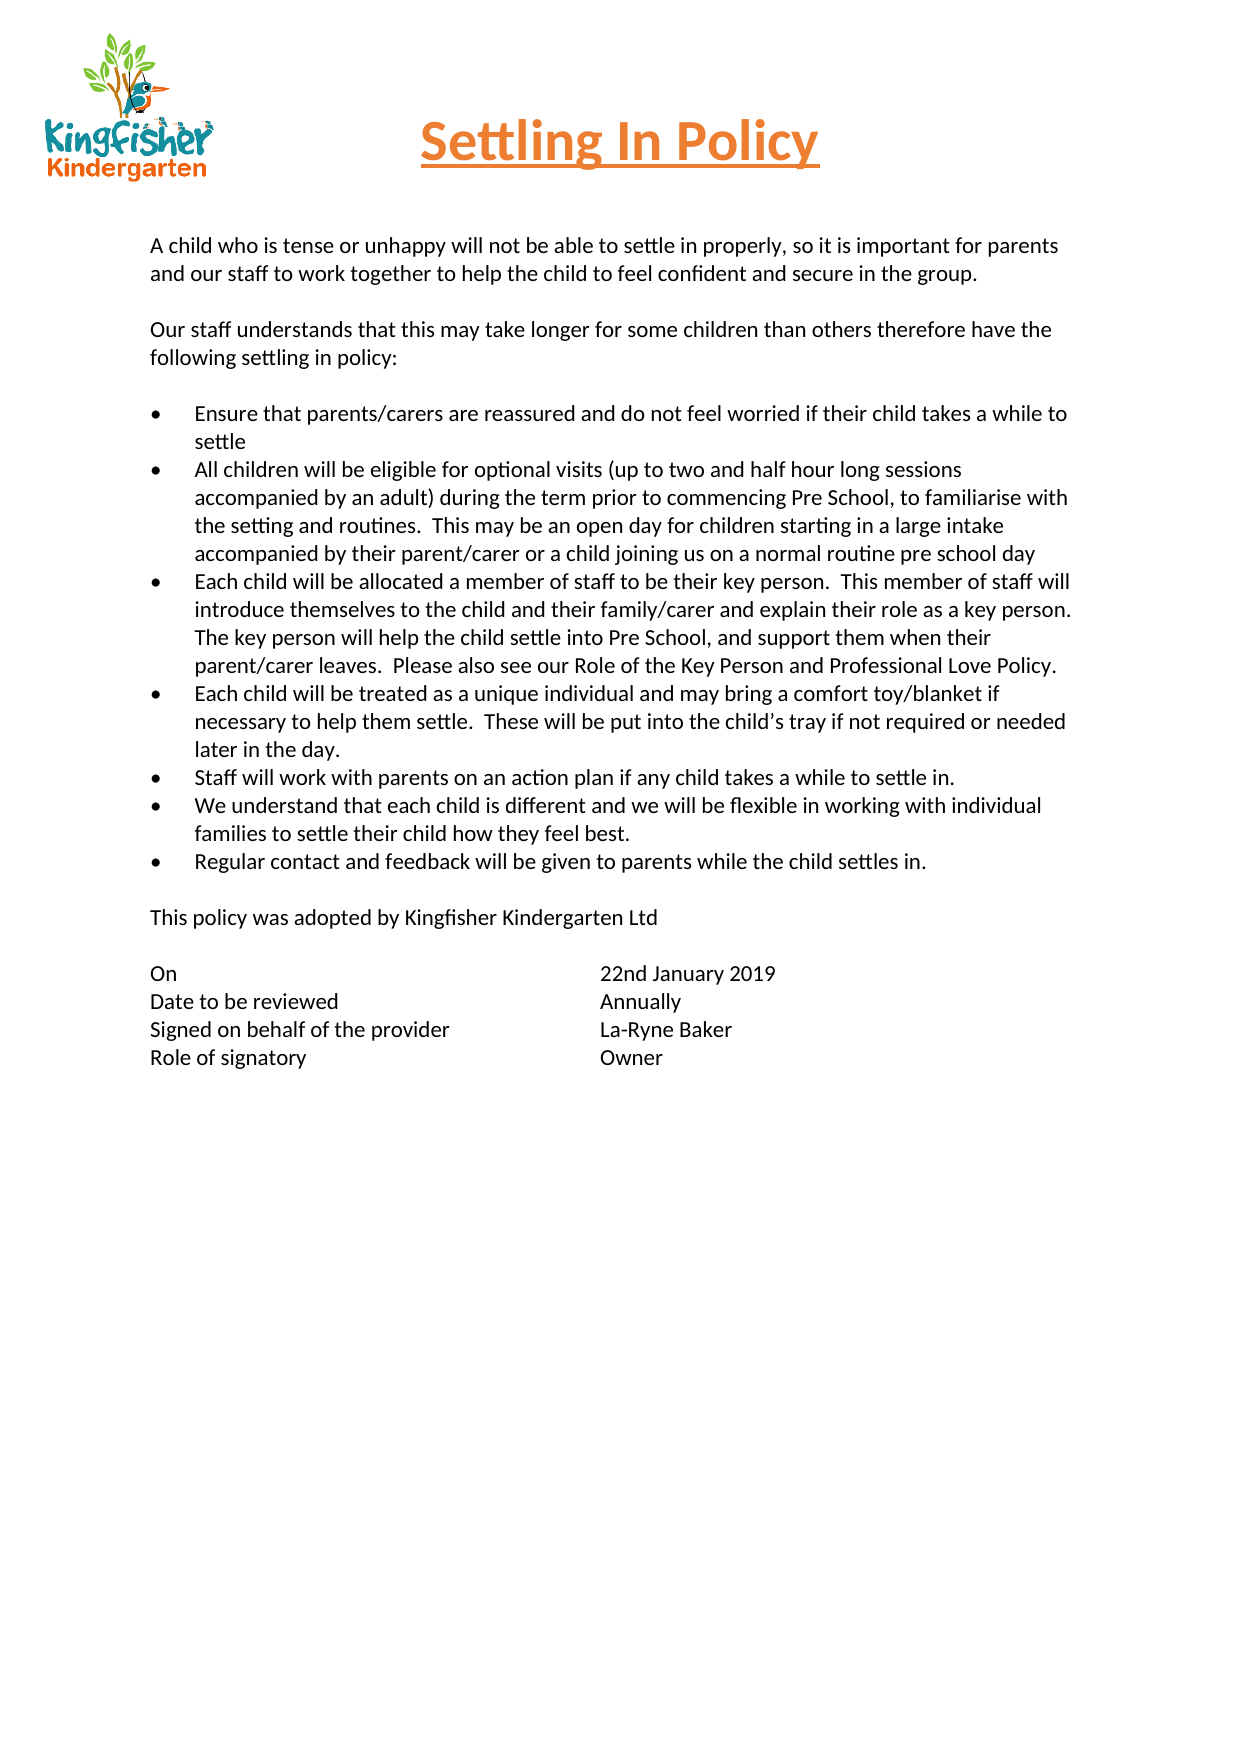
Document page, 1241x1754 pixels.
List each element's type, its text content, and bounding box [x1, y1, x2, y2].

text Our staff understands that this may take longer for some children than others therefore have the following settling in policy: [150, 315, 1090, 371]
list We understand that each child is different and we will be flexible in working with individual families to settle their child how they feel best. [150, 791, 1090, 847]
text Signed on behalf of the provider La-Ryne Baker [150, 1015, 1090, 1043]
list Each child will be allocated a member of staff to be their key person. This member of staff will introduce themselves to the child and their family/carer and explain their role as a key person. The key person will help the child settle into Pre School, and support them when their parent/carer leaves. Please also see our Role of the Key Person and Professional Love Policy. [150, 567, 1090, 679]
text On 22nd January 2019 [150, 959, 1090, 987]
text Role of signatory Owner [150, 1043, 1090, 1071]
list Each child will be treated as a unique individual and may bring a comfort toy/blanket if necessary to help them settle. These will be put into the child’s tray if not required or needed later in the day. [150, 679, 1090, 763]
text Date to be reviewed Annually [150, 987, 1090, 1015]
list All children will be eligible for optional visits (up to two and half hour long sessions accompanied by an adult) during the term prior to commencing Pre School, to familiarise with the setting and routines. This may be an open day for children starting in a large intake accompanied by their parent/carer or a child joining us on a normal routine pre school day [150, 455, 1090, 567]
text Settling In Policy [150, 103, 1090, 175]
picture [28, 24, 229, 189]
text This policy was adopted by Kingfisher Kindergarten Ltd [150, 903, 1090, 931]
text A child who is tense or unhappy will not be able to settle in properly, so it is important for parents and our staff to work together to help the child to feel confident and secure in the group. [150, 231, 1090, 287]
list Staff will work with parents on an action plan if any child takes a while to settle in. [150, 763, 1090, 791]
list Regular contact and feedback will be given to parents while the child settles in. [150, 847, 1090, 875]
list Ensure that parents/carers are reassured and do not feel worried if their child takes a while to settle [150, 399, 1090, 455]
